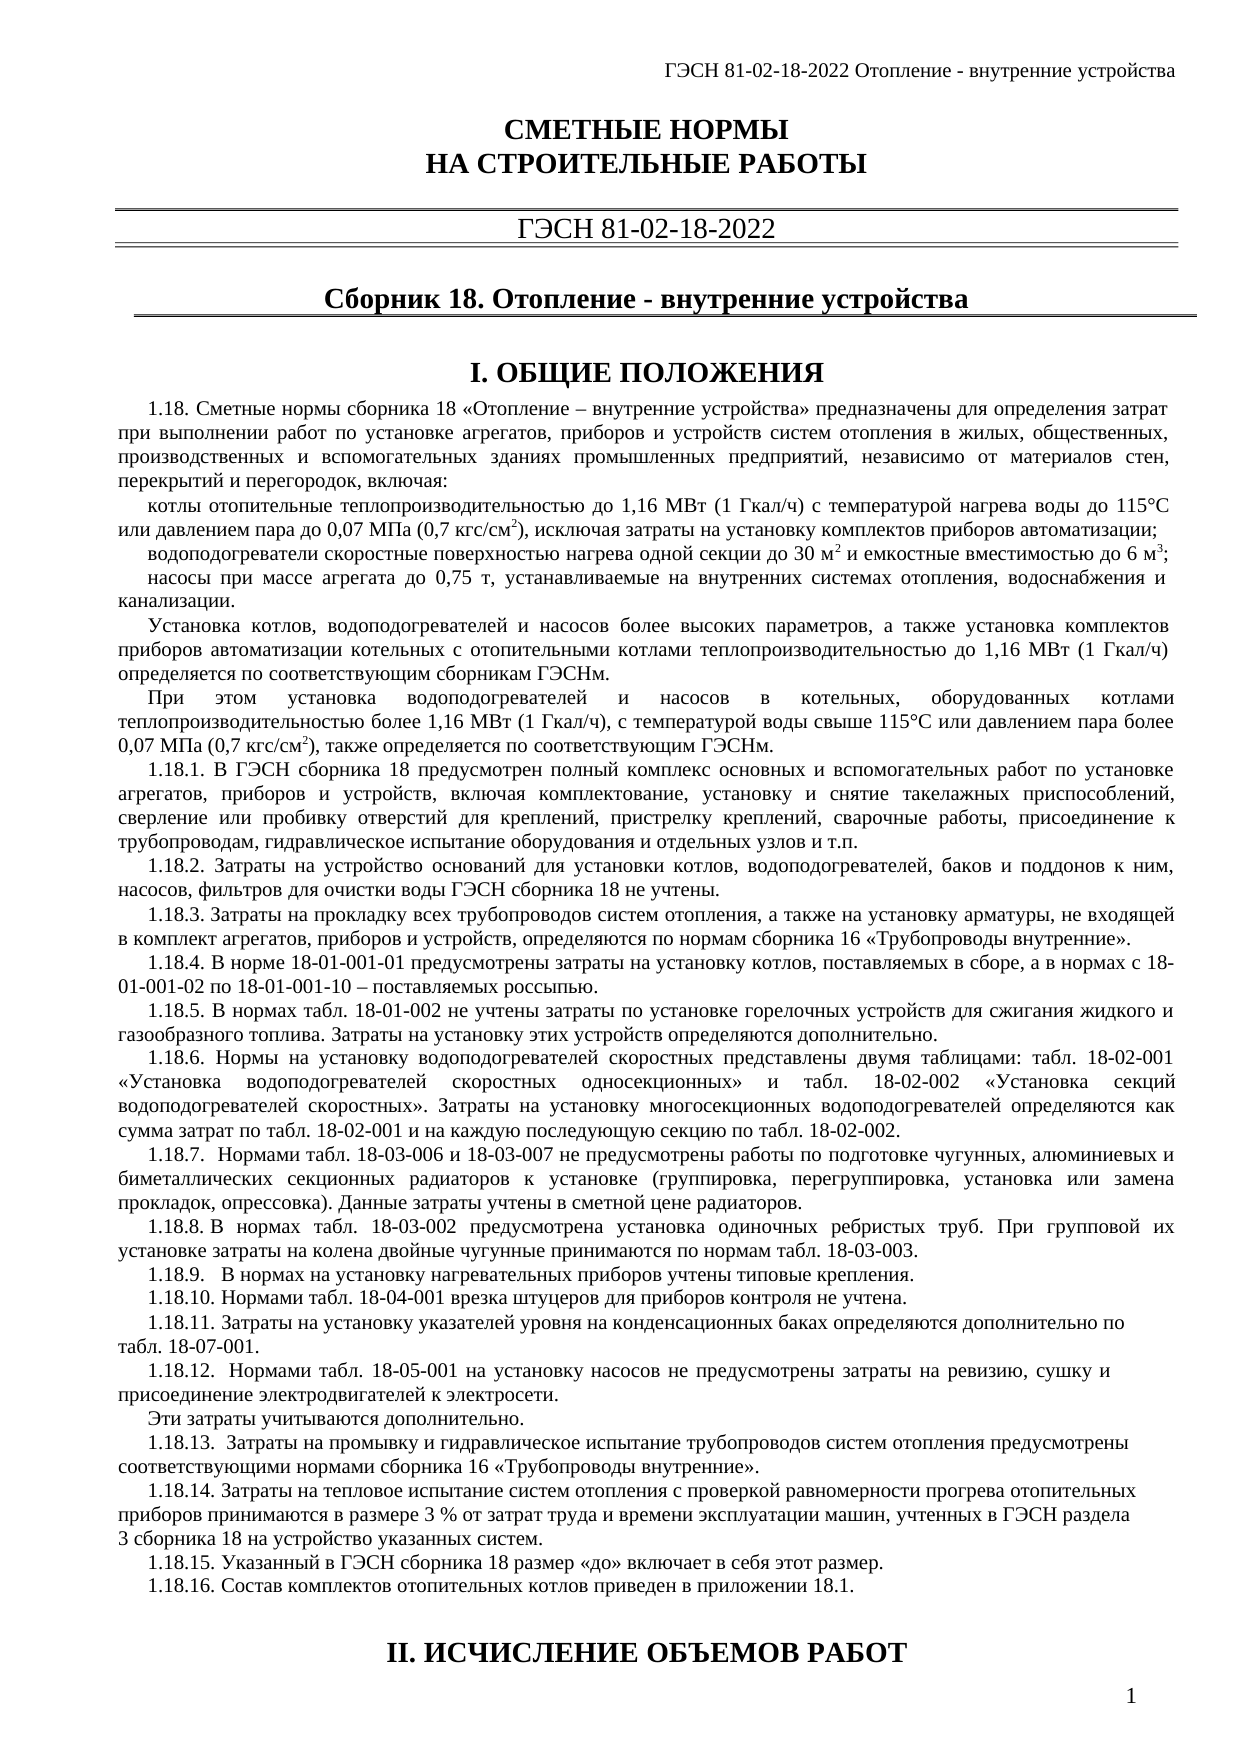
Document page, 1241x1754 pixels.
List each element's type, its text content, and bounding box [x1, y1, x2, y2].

text котлы отопительные теплопроизводительностью до 1,16 МВт (1 Гкал/ч) с температурой нагрева воды до 115°С или давлением пара до 0,07 МПа (0,7 кгс/см2), исключая затраты на установку комплектов приборов автоматизации; [118, 492, 1169, 541]
list Затраты на установку указателей уровня на конденсационных баках определяются дополнительно по табл. 18-07-001. [118, 1309, 1174, 1358]
list Нормы на установку водоподогревателей скоростных представлены двумя таблицами: табл. 18-02-001 [147, 1046, 1190, 1069]
subtitle В ГЭСН сборника 18 предусмотрен полный комплекс основных и вспомогательных работ по установке агрегатов, приборов и устройств, включая комплектование, установку и снятие такелажных приспособлений, сверление или пробивку отверстий для креплений, пристрелку креплений, сварочные работы, присоединение к трубопроводам, гидравлическое испытание оборудования и отдельных узлов и т.п. [118, 757, 1175, 853]
text ГЭСН 81-02-18-2022 [258, 204, 1034, 242]
subtitle Сборник 18. Отопление - внутренние устройства [258, 282, 1034, 315]
text канализации. [118, 589, 1190, 613]
subtitle Затраты на прокладку всех трубопроводов систем отопления, а также на установку арматуры, не входящей в комплект агрегатов, приборов и устройств, определяются по нормам сборника 16 «Трубопроводы внутренние». [118, 901, 1174, 949]
subtitle Нормами табл. 18-05-001 на установку насосов не предусмотрены затраты на ревизию, сушку и присоединение электродвигателей к электросети. [118, 1358, 1174, 1406]
list Затраты на устройство оснований для установки котлов, водоподогревателей, баков и поддонов к ним, насосов, фильтров для очистки воды ГЭСН сборника 18 не учтены. [118, 853, 1175, 901]
subtitle Сметные нормы сборника 18 «Отопление – внутренние устройства» предназначены для определения затрат при выполнении работ по установке агрегатов, приборов и устройств систем отопления в жилых, общественных, производственных и вспомогательных зданиях промышленных предприятий, независимо от материалов стен, перекрытий и перегородок, включая: [118, 396, 1169, 492]
text НА СТРОИТЕЛЬНЫЕ РАБОТЫ [258, 146, 1034, 180]
subtitle Установка котлов, водоподогревателей и насосов более высоких параметров, а также установка комплектов приборов автоматизации котельных с отопительными котлами теплопроизводительностью до 1,16 МВт (1 Гкал/ч) определяется по соответствующим сборникам ГЭСНм. [118, 613, 1170, 685]
subtitle Указанный в ГЭСН сборника 18 размер «до» включает в себя этот размер. [147, 1550, 1190, 1574]
list В нормах на установку нагревательных приборов учтены типовые крепления. [147, 1262, 1190, 1286]
list Состав комплектов отопительных котлов приведен в приложении 18.1. [147, 1574, 1190, 1598]
text При этом установка водоподогревателей и насосов в котельных, оборудованных котлами теплопроизводительностью более 1,16 МВт (1 Гкал/ч), с температурой воды свыше 115°С или давлением пара более 0,07 МПа (0,7 кгс/см2), также определяется по соответствующим ГЭСНм. [118, 685, 1175, 757]
subtitle ИСЧИСЛЕНИЕ ОБЪЕМОВ РАБОТ [386, 1635, 1190, 1668]
subtitle Нормами табл. 18-04-001 врезка штуцеров для приборов контроля не учтена. [147, 1286, 1190, 1309]
subtitle СМЕТНЫЕ НОРМЫ [258, 112, 1034, 146]
list В нормах табл. 18-03-002 предусмотрена установка одиночных ребристых труб. При групповой их установке затраты на колена двойные чугунные принимаются по нормам табл. 18-03-003. [118, 1214, 1175, 1262]
text Эти затраты учитываются дополнительно. [147, 1406, 1190, 1430]
subtitle В нормах табл. 18-01-002 не учтены затраты по установке горелочных устройств для сжигания жидкого и газообразного топлива. Затраты на установку этих устройств определяются дополнительно. [118, 998, 1175, 1046]
list ОБЩИЕ ПОЛОЖЕНИЯ [469, 355, 1190, 388]
subtitle водоподогреватели скоростные поверхностью нагрева одной секции до 30 м2 и емкостные вместимостью до 6 м3; насосы при массе агрегата до 0,75 т, устанавливаемые на внутренних системах отопления, водоснабжения и [147, 541, 1169, 589]
list В норме 18-01-001-01 предусмотрены затраты на установку котлов, поставляемых в сборе, а в нормах с 18- 01-001-02 по 18-01-001-10 – поставляемых россыпью. [118, 949, 1175, 998]
subtitle «Установка водоподогревателей скоростных односекционных» и табл. 18-02-002 «Установка секций водоподогревателей скоростных». Затраты на установку многосекционных водоподогревателей определяются как сумма затрат по табл. 18-02-001 и на каждую последующую секцию по табл. 18-02-002. [118, 1069, 1176, 1142]
list Затраты на тепловое испытание систем отопления с проверкой равномерности прогрева отопительных приборов принимаются в размере 3 % от затрат труда и времени эксплуатации машин, учтенных в ГЭСН раздела 3 сборника 18 на устройство указанных систем. [118, 1478, 1144, 1550]
list Нормами табл. 18-03-006 и 18-03-007 не предусмотрены работы по подготовке чугунных, алюминиевых и биметаллических секционных радиаторов к установке (группировка, перегруппировка, установка или замена прокладок, опрессовка). Данные затраты учтены в сметной цене радиаторов. [118, 1142, 1174, 1214]
subtitle Затраты на промывку и гидравлическое испытание трубопроводов систем отопления предусмотрены соответствующими нормами сборника 16 «Трубопроводы внутренние». [118, 1430, 1174, 1478]
